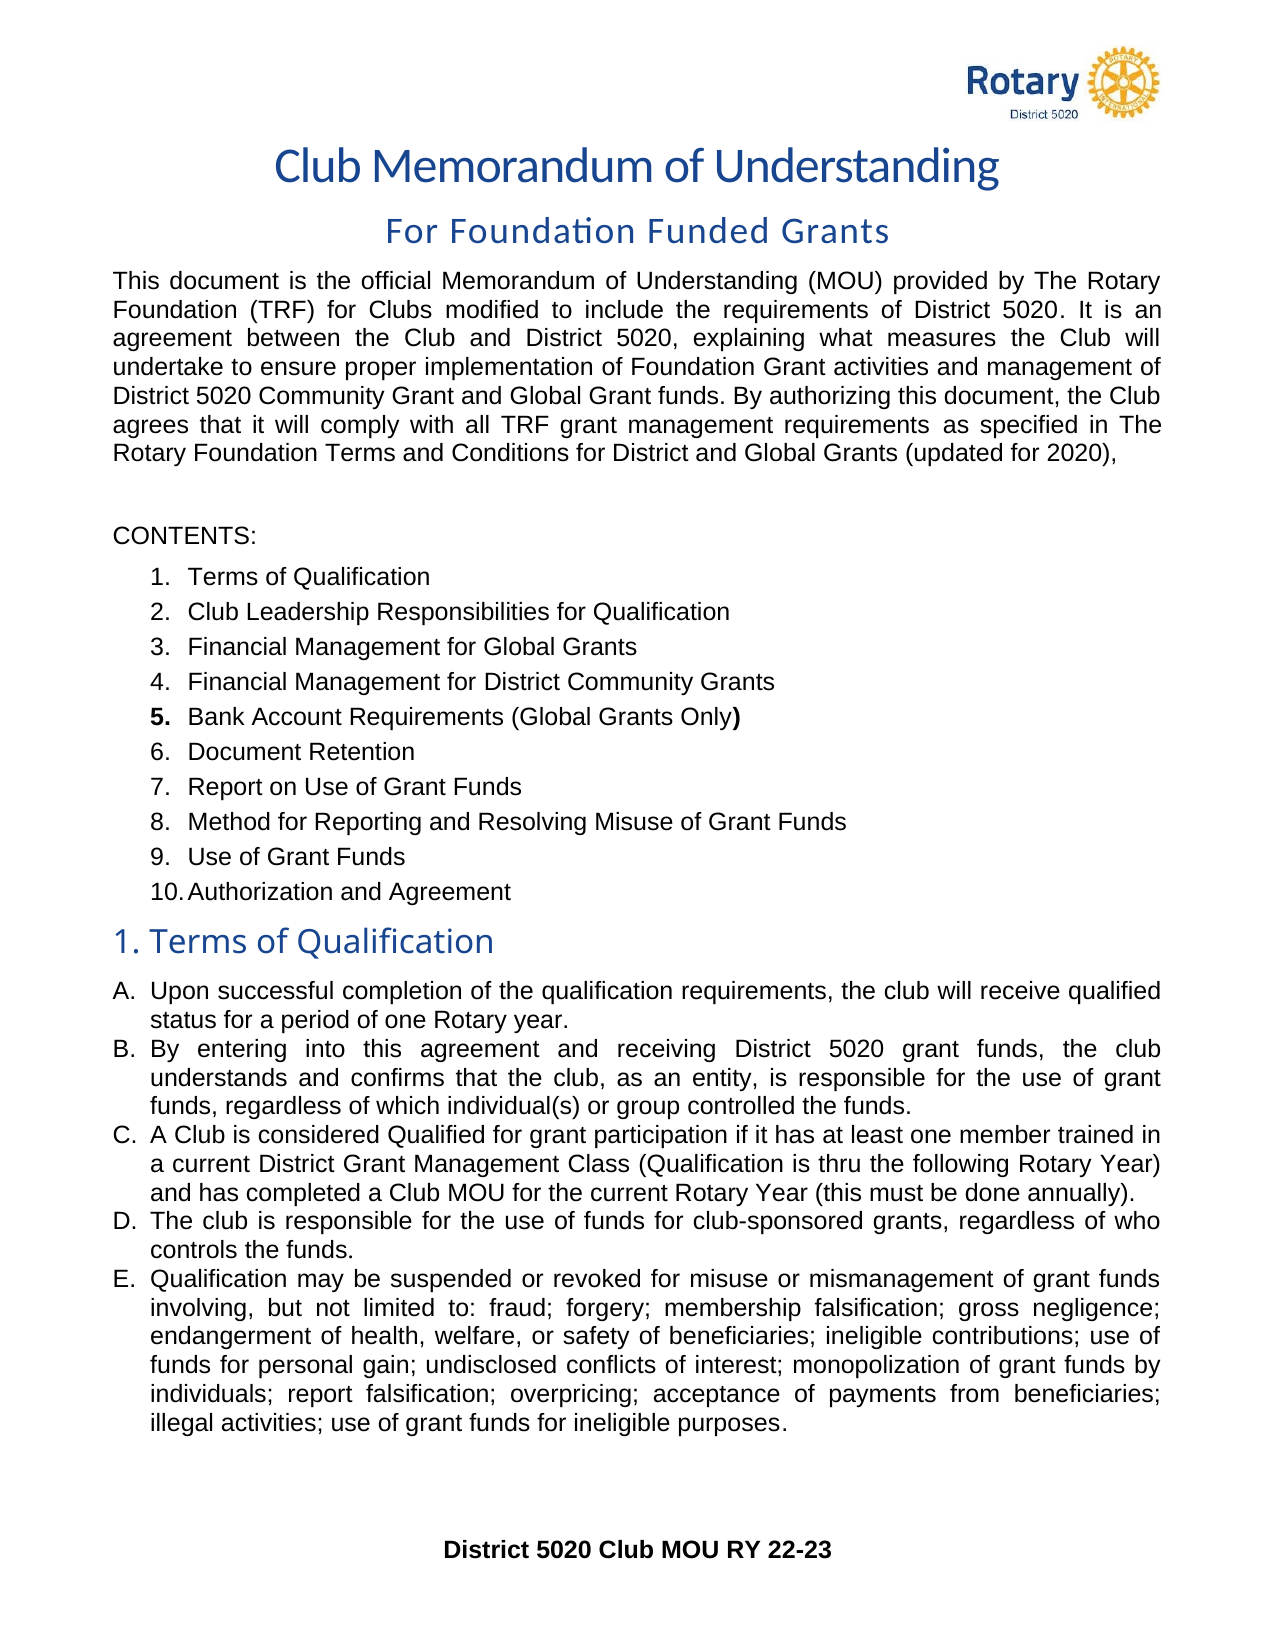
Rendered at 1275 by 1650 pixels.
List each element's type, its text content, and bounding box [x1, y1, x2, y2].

title Club Memorandum of Understanding [112, 134, 1162, 195]
list A Club is considered Qualified for grant participation if it has at least one member trained in a current District Grant Management Class (Qualification is thru the following Rotary Year) and has completed a Club MOU for the current Rotary Year (this must be done annually). [112, 1120, 1162, 1206]
list Upon successful completion of the qualification requirements, the club will receive qualified status for a period of one Rotary year. [112, 976, 1162, 1034]
list Qualification may be suspended or revoked for misuse or mismanagement of grant funds involving, but not limited to: fraud; forgery; membership falsification; gross negligence; endangerment of health, welfare, or safety of beneficiaries; ineligible contributions; use of funds for personal gain; undisclosed conflicts of interest; monopolization of grant funds by individuals; report falsification; overpricing; acceptance of payments from beneficiaries; illegal activities; use of grant funds for ineligible purposes. [112, 1264, 1162, 1436]
text This document is the official Memorandum of Understanding (MOU) provided by The Rotary Foundation (TRF) for Clubs modified to include the requirements of District 5020. It is an agreement between the Club and District 5020, explaining what measures the Club will undertake to ensure proper implementation of Foundation Grant activities and management of District 5020 Community Grant and Global Grant funds. By authorizing this document, the Club agrees that it will comply with all TRF grant management requirements as specified in The Rotary Foundation Terms and Conditions for District and Global Grants (updated for 2020), [112, 266, 1162, 467]
subtitle For Foundation Funded Grants [112, 207, 1162, 253]
list Use of Grant Funds [150, 842, 1162, 871]
subtitle 1. Terms of Qualification [112, 918, 1162, 964]
list Method for Reporting and Resolving Misuse of Grant Funds [150, 807, 1162, 836]
text CONTENTS: [112, 521, 1162, 549]
list Terms of Qualification [150, 562, 1162, 591]
list Club Leadership Responsibilities for Qualification [150, 597, 1162, 626]
list Authorization and Agreement [150, 877, 1162, 906]
list The club is responsible for the use of funds for club-sponsored grants, regardless of who controls the funds. [112, 1206, 1162, 1264]
picture [964, 45, 1163, 122]
list Bank Account Requirements (Global Grants Only) [150, 702, 1162, 731]
list Report on Use of Grant Funds [150, 772, 1162, 801]
list Financial Management for Global Grants [150, 632, 1162, 661]
list Financial Management for District Community Grants [150, 667, 1162, 696]
list By entering into this agreement and receiving District 5020 grant funds, the club understands and confirms that the club, as an entity, is responsible for the use of grant funds, regardless of which individual(s) or group controlled the funds. [112, 1034, 1162, 1120]
list Document Retention [150, 737, 1162, 766]
